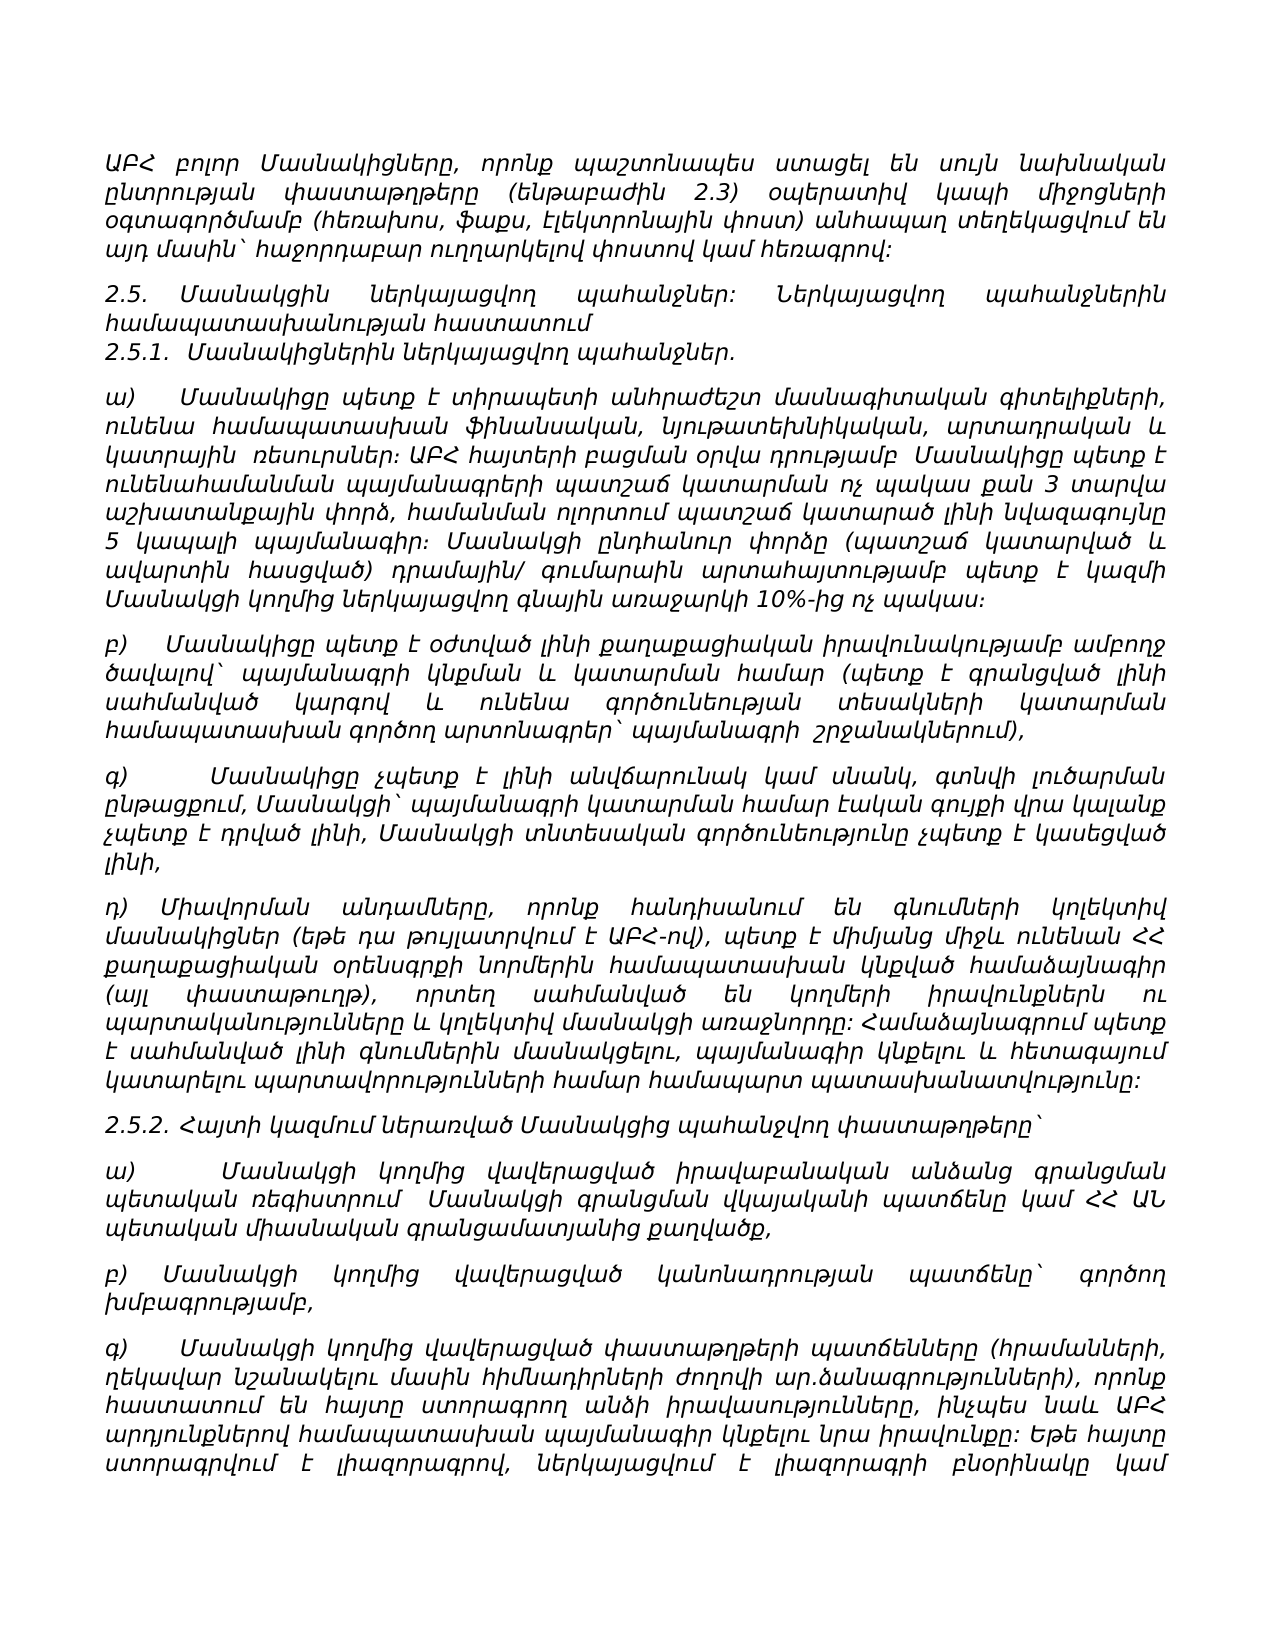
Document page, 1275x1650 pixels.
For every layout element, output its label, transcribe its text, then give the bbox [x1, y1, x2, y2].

list Մասնակցին ներկայացվող պահանջներ: Ներկայացվող պահանջներին համապատասխանության հաստատում [105, 282, 1170, 337]
text դ) Միավորման անդամները, որոնք հանդիսանում են գնումների կոլեկտիվ մասնակիցներ (եթե դա թույլատրվում է ԱԲՀ-ով), պետք է միմյանց միջև ունենան ՀՀ քաղաքացիական օրենսգրքի նորմերին համապատասխան կնքված համաձայնագիր (այլ փաստաթուղթ), որտեղ սահմանված են կողմերի իրավունքներն ու պարտականությունները և կոլեկտիվ մասնակցի առաջնորդը: Համաձայնագրում պետք է սահմանված լինի գնումներին մասնակցելու, պայմանագիր կնքելու և հետագայում կատարելու պարտավորությունների համար համապարտ պատասխանատվությունը: [105, 894, 1170, 1094]
text ԱԲՀ բոլոր Մասնակիցները, որոնք պաշտոնապես ստացել են սույն նախնական ընտրության փաստաթղթերը (ենթաբաժին 2.3) օպերատիվ կապի միջոցների օգտագործմամբ (հեռախոս, ֆաքս, էլեկտրոնային փոստ) անհապաղ տեղեկացվում են այդ մասին` հաջորդաբար ուղղարկելով փոստով կամ հեռագրով: [105, 150, 1170, 263]
text ա) Մասնակցի կողմից վավերացված իրավաբանական անձանց գրանցման պետական ռեգիստրում Մասնակցի գրանցման վկայականի պատճենը կամ ՀՀ ԱՆ պետական միասնական գրանցամատյանից քաղվածք, [105, 1158, 1170, 1242]
text գ) Մասնակիցը չպետք է լինի անվճարունակ կամ սնանկ, գտնվի լուծարման ընթացքում, Մասնակցի` պայմանագրի կատարման համար էական գույքի վրա կալանք չպետք է դրված լինի, Մասնակցի տնտեսական գործունեությունը չպետք է կասեցված լինի, [105, 763, 1170, 876]
text բ) Մասնակցի կողմից վավերացված կանոնադրության պատճենը` գործող խմբագրությամբ, [105, 1261, 1170, 1316]
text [105, 1335, 1170, 1477]
list Մասնակիցներին ներկայացվող պահանջներ. [105, 339, 1170, 366]
text բ) Մասնակիցը պետք է օժտված լինի քաղաքացիական իրավունակությամբ ամբողջ ծավալով` պայմանագրի կնքման և կատարման համար (պետք է գրանցված լինի սահմանված կարգով և ունենա գործունեության տեսակների կատարման համապատասխան գործող արտոնագրեր` պայմանագրի շրջանակներում), [105, 631, 1170, 744]
text ա) Մասնակիցը պետք է տիրապետի անհրաժեշտ մասնագիտական գիտելիքների, ունենա համապատասխան ֆինանսական, նյութատեխնիկական, արտադրական և կատրային ռեսուրսներ։ ԱԲՀ հայտերի բացման օրվա դրությամբ Մասնակիցը պետք է ունենահամանման պայմանագրերի պատշաճ կատարման ոչ պակաս քան 3 տարվա աշխատանքային փորձ, համանման ոլորտում պատշաճ կատարած լինի նվազագույնը 5 կապալի պայմանագիր։ Մասնակցի ընդհանուր փորձը (պատշաճ կատարված և ավարտին հասցված) դրամային/ գումարաին արտահայտությամբ պետք է կազմի Մասնակցի կողմից ներկայացվող գնային առաջարկի 10%-ից ոչ պակաս։ [105, 384, 1170, 612]
list Հայտի կազմում ներառված Մասնակցից պահանջվող փաստաթղթերը` [105, 1112, 1170, 1139]
